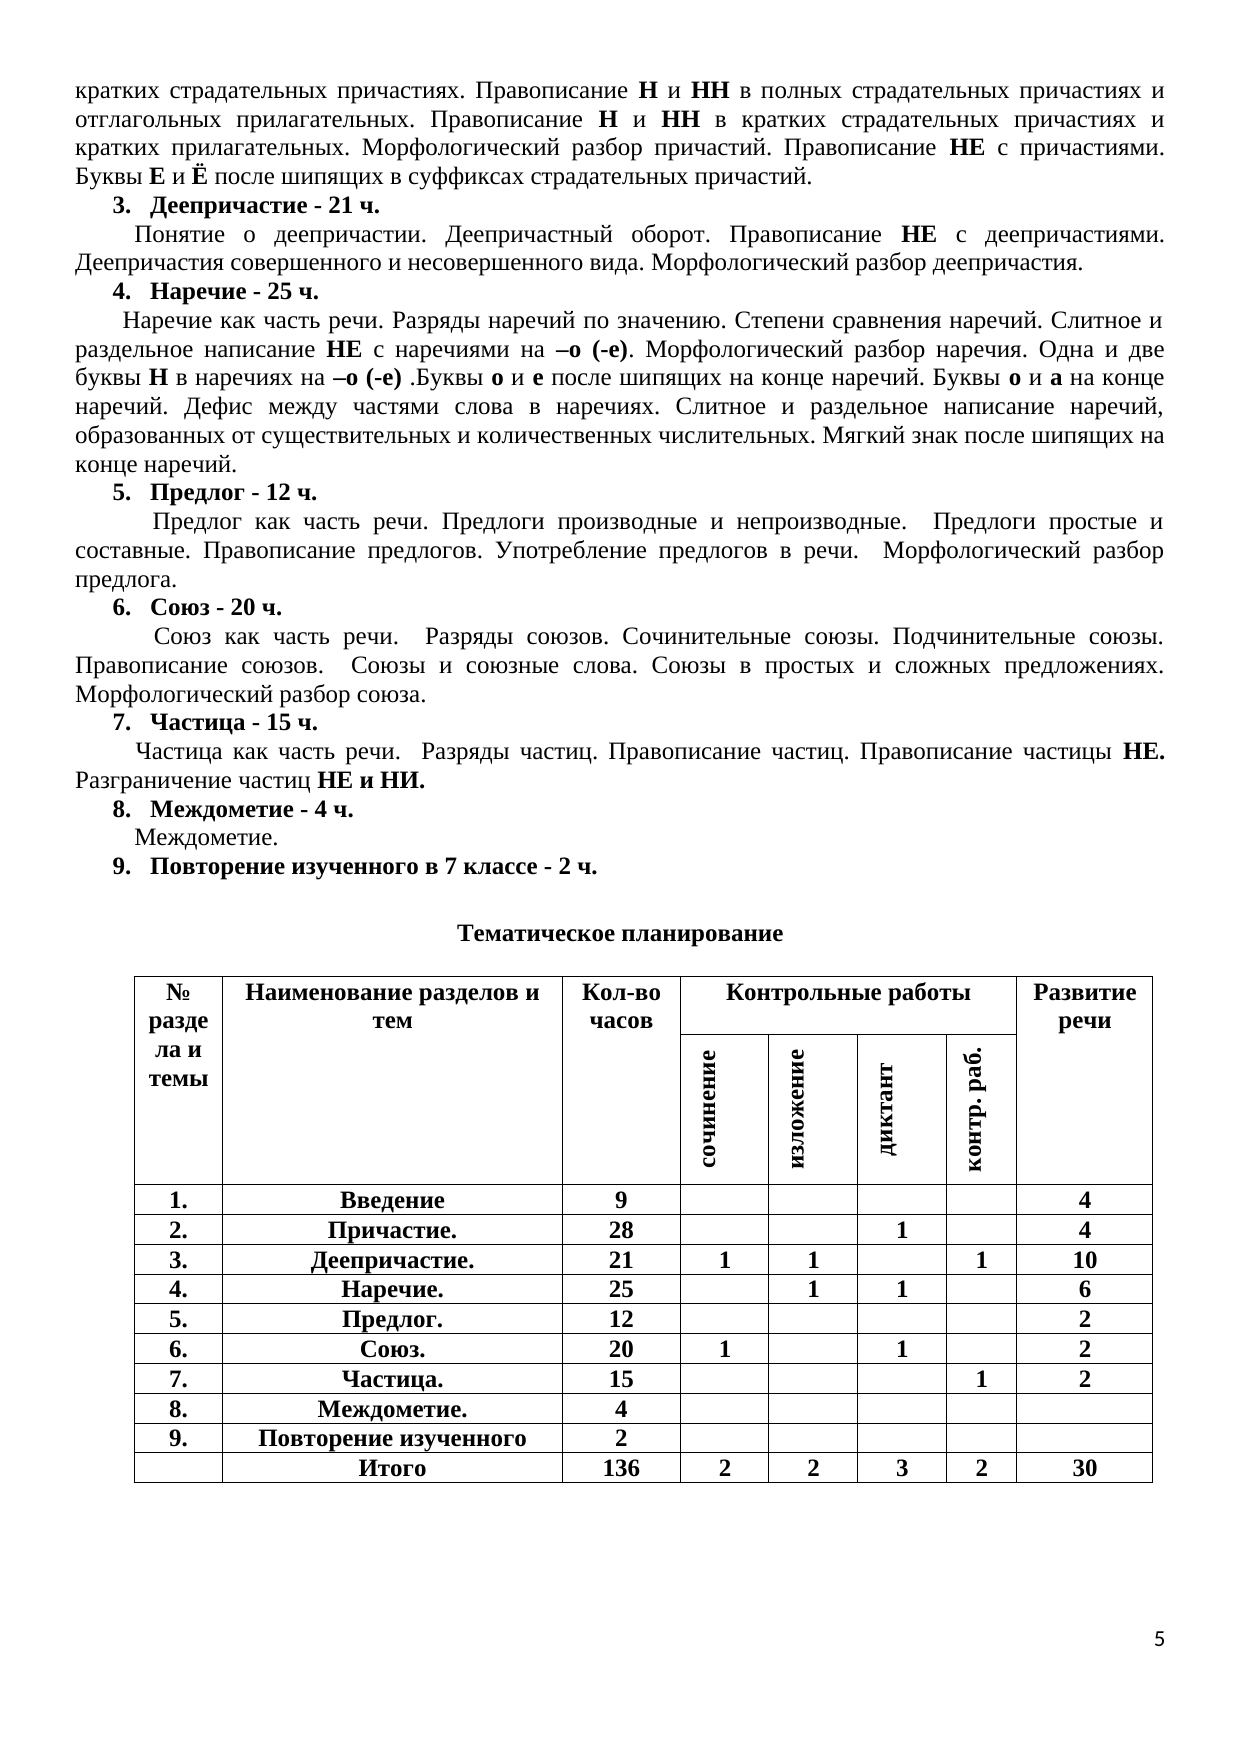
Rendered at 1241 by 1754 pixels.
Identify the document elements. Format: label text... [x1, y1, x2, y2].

table_cell 1 [858, 1334, 946, 1363]
table_cell Введение [223, 1185, 562, 1214]
table_cell [681, 1424, 768, 1452]
table_cell [681, 1215, 768, 1244]
table_cell 8. [135, 1394, 222, 1422]
table_cell 28 [563, 1215, 680, 1244]
table_cell изложение [769, 1035, 857, 1184]
table_cell 30 [1017, 1453, 1152, 1482]
table_cell [769, 1304, 857, 1333]
table_header Контрольные работы [681, 977, 1016, 1034]
list Частица - 15 ч. [112, 707, 1165, 736]
table_cell [681, 1364, 768, 1393]
table_cell 2 [681, 1453, 768, 1482]
table_cell [947, 1304, 1016, 1333]
table_cell Повторение изученного [223, 1424, 562, 1452]
table_cell [858, 1185, 946, 1214]
text Наречие как часть речи. Разряды наречий по значению. Степени сравнения наречий. Слитное и раздельное написание НЕ с наречиями на –о (-е). Морфологический разбор наречия. Одна и две буквы Н в наречиях на –о (-е) .Буквы о и е после шипящих на конце наречий. Буквы о и а на конце наречий. Дефис между частями слова в наречиях. Слитное и раздельное написание наречий, образованных от существительных и количественных числительных. Мягкий знак после шипящих на конце наречий. [75, 305, 1165, 477]
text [75, 75, 1165, 190]
table_cell [1017, 1424, 1152, 1452]
table_cell [947, 1334, 1016, 1363]
table_cell 1 [858, 1215, 946, 1244]
table_cell [769, 1185, 857, 1214]
table_cell Наречие. [223, 1275, 562, 1303]
table_cell [858, 1245, 946, 1273]
list Наречие - 25 ч. [112, 276, 1165, 305]
table_cell [858, 1394, 946, 1422]
table_cell [947, 1424, 1016, 1452]
table_cell 7. [135, 1364, 222, 1393]
table_cell 1 [681, 1334, 768, 1363]
table_cell Союз. [223, 1334, 562, 1363]
table_header № раздела и темы [135, 977, 222, 1184]
text Междометие. [75, 822, 1165, 851]
table_cell 2 [1017, 1304, 1152, 1333]
table_cell [681, 1304, 768, 1333]
text Союз как часть речи. Разряды союзов. Сочинительные союзы. Подчинительные союзы. Правописание союзов. Союзы и союзные слова. Союзы в простых и сложных предложениях. Морфологический разбор союза. [75, 621, 1165, 707]
table_cell 1 [947, 1364, 1016, 1393]
list Союз - 20 ч. [112, 592, 1165, 621]
table_cell [681, 1394, 768, 1422]
table_cell [769, 1394, 857, 1422]
table_cell 136 [563, 1453, 680, 1482]
table_cell Причастие. [223, 1215, 562, 1244]
text Понятие о деепричастии. Деепричастный оборот. Правописание НЕ с деепричастиями. Деепричастия совершенного и несовершенного вида. Морфологический разбор деепричастия. [75, 219, 1165, 276]
text Частица как часть речи. Разряды частиц. Правописание частиц. Правописание частицы НЕ. Разграничение частиц НЕ и НИ. [75, 736, 1165, 794]
table_cell 2. [135, 1215, 222, 1244]
table_cell 4 [1017, 1215, 1152, 1244]
list Предлог - 12 ч. [112, 477, 1165, 506]
table_cell контр. раб. [947, 1035, 1016, 1184]
table_header Кол-во часов [563, 977, 680, 1184]
list Междометие - 4 ч. [112, 794, 1165, 822]
table_cell 6. [135, 1334, 222, 1363]
table_cell 12 [563, 1304, 680, 1333]
table_cell Итого [223, 1453, 562, 1482]
table_cell Междометие. [223, 1394, 562, 1422]
table_cell 4 [1017, 1185, 1152, 1214]
table_cell [769, 1334, 857, 1363]
table_cell [135, 1453, 222, 1482]
table_cell Предлог. [223, 1304, 562, 1333]
table_cell 25 [563, 1275, 680, 1303]
table_cell 6 [1017, 1275, 1152, 1303]
table_cell 4. [135, 1275, 222, 1303]
table_cell 1 [858, 1275, 946, 1303]
table_cell [858, 1424, 946, 1452]
table_header Наименование разделов и тем [223, 977, 562, 1184]
table_cell 1 [769, 1245, 857, 1273]
table_cell диктант [858, 1035, 946, 1184]
table_cell 2 [769, 1453, 857, 1482]
table_cell 21 [563, 1245, 680, 1273]
table_cell 20 [563, 1334, 680, 1363]
table_cell 5. [135, 1304, 222, 1333]
table_cell [769, 1364, 857, 1393]
table_cell [681, 1185, 768, 1214]
table_cell 1 [947, 1245, 1016, 1273]
table_cell 2 [563, 1424, 680, 1452]
text Предлог как часть речи. Предлоги производные и непроизводные. Предлоги простые и составные. Правописание предлогов. Употребление предлогов в речи. Морфологический разбор предлога. [75, 506, 1165, 592]
table_cell [947, 1215, 1016, 1244]
table_cell 2 [1017, 1334, 1152, 1363]
table_cell 4 [563, 1394, 680, 1422]
table_cell 3. [135, 1245, 222, 1273]
table_cell 9. [135, 1424, 222, 1452]
table_cell [1017, 1394, 1152, 1422]
list Повторение изученного в 7 классе - 2 ч. [112, 851, 1165, 880]
table_cell [858, 1304, 946, 1333]
table_cell [947, 1185, 1016, 1214]
table_cell [769, 1424, 857, 1452]
table_cell 9 [563, 1185, 680, 1214]
table_cell [947, 1275, 1016, 1303]
table_cell 1 [681, 1245, 768, 1273]
table_cell 3 [858, 1453, 946, 1482]
table_cell [858, 1364, 946, 1393]
list Деепричастие - 21 ч. [112, 190, 1165, 219]
text Тематическое планирование [75, 918, 1165, 947]
table_cell Деепричастие. [223, 1245, 562, 1273]
table_cell [681, 1275, 768, 1303]
table_header Развитие речи [1017, 977, 1152, 1184]
table_cell сочинение [681, 1035, 768, 1184]
table_cell 2 [1017, 1364, 1152, 1393]
table_cell [947, 1394, 1016, 1422]
table_cell 1 [769, 1275, 857, 1303]
table_cell [769, 1215, 857, 1244]
table_cell 1. [135, 1185, 222, 1214]
table_cell 10 [1017, 1245, 1152, 1273]
table_cell Частица. [223, 1364, 562, 1393]
table_cell 2 [947, 1453, 1016, 1482]
table_cell 15 [563, 1364, 680, 1393]
